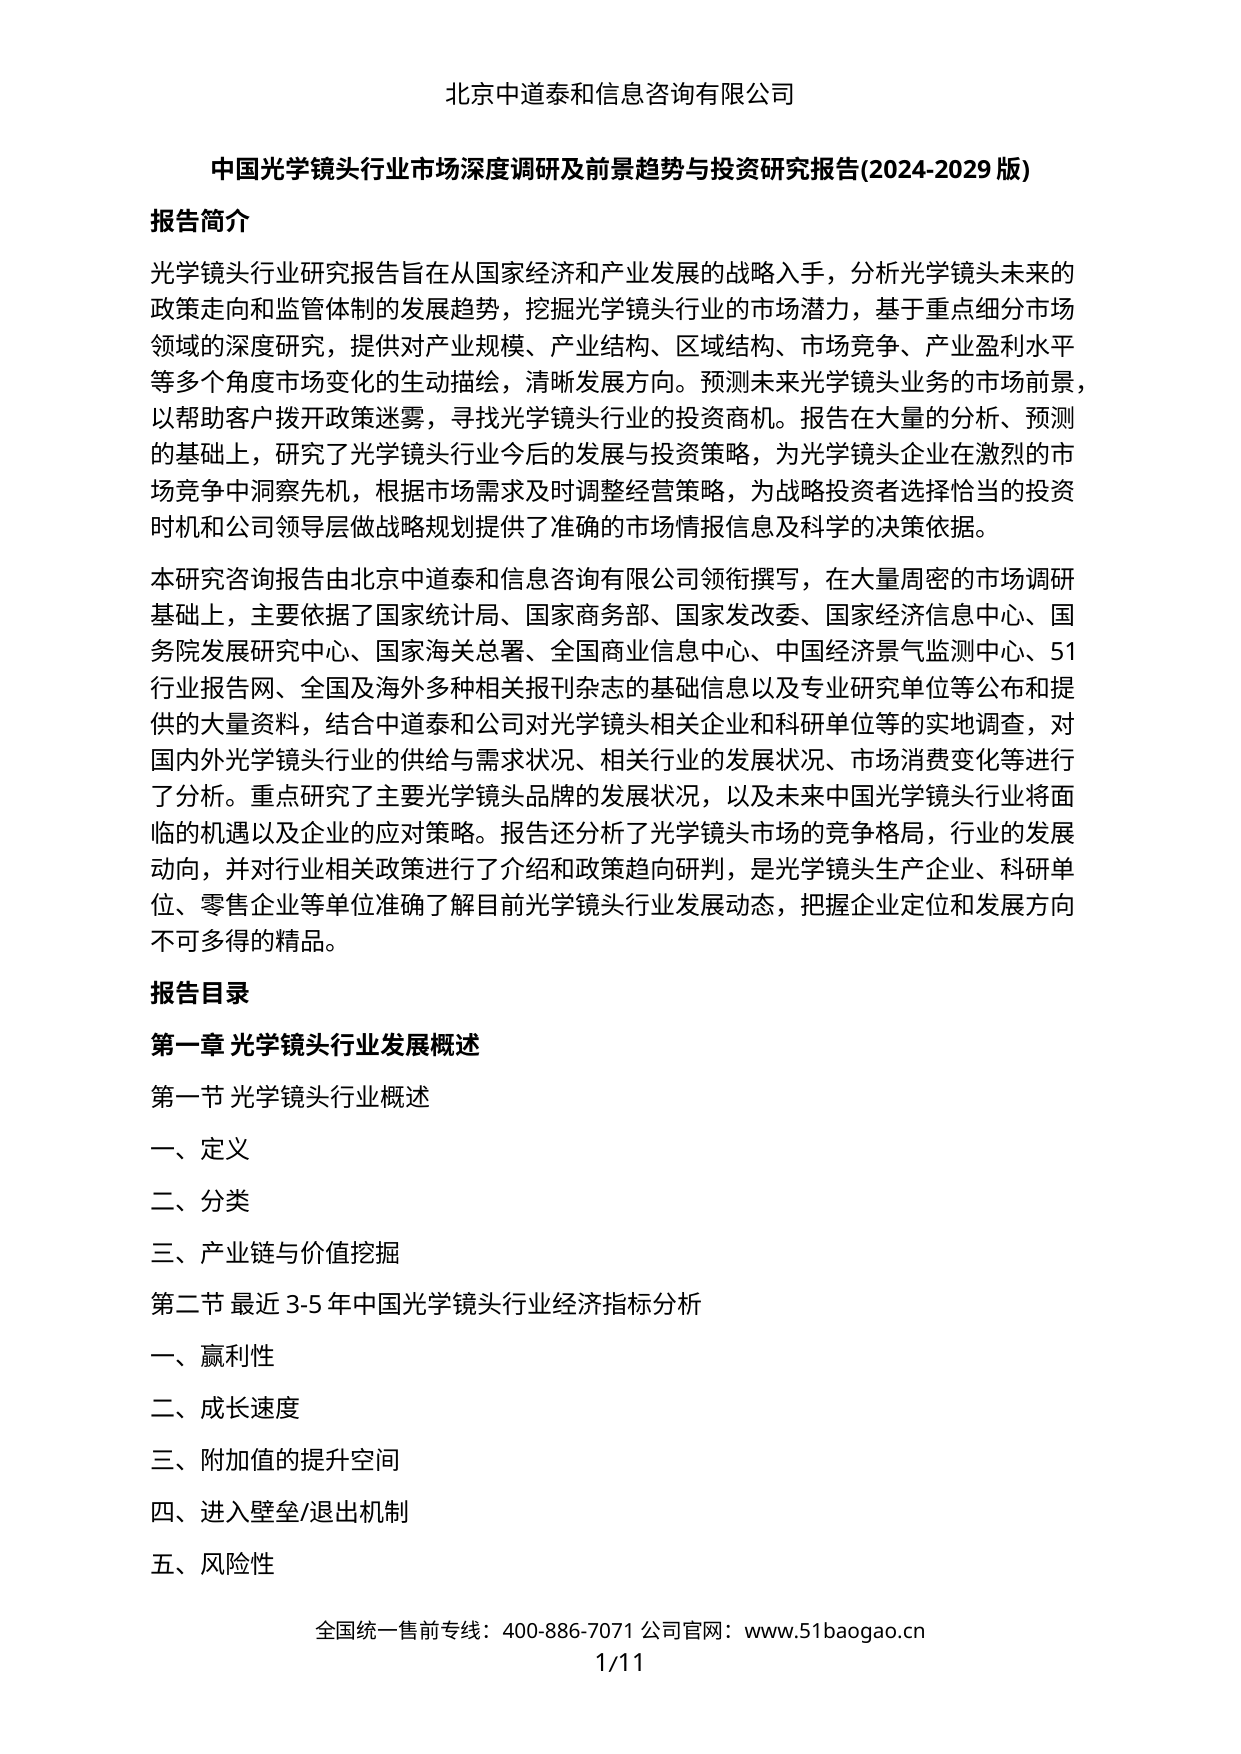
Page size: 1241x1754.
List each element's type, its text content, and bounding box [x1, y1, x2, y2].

text 二、成长速度 [150, 1389, 1090, 1425]
text 第二节 最近3-5年中国光学镜头行业经济指标分析 [150, 1285, 1090, 1321]
text 光学镜头行业研究报告旨在从国家经济和产业发展的战略入手，分析光学镜头未来的政策走向和监管体制的发展趋势，挖掘光学镜头行业的市场潜力，基于重点细分市场领域的深度研究，提供对产业规模、产业结构、区域结构、市场竞争、产业盈利水平等多个角度市场变化的生动描绘，清晰发展方向。预测未来光学镜头业务的市场前景，以帮助客户拨开政策迷雾，寻找光学镜头行业的投资商机。报告在大量的分析、预测的基础上，研究了光学镜头行业今后的发展与投资策略，为光学镜头企业在激烈的市场竞争中洞察先机，根据市场需求及时调整经营策略，为战略投资者选择恰当的投资时机和公司领导层做战略规划提供了准确的市场情报信息及科学的决策依据。 [150, 254, 1090, 544]
text 三、产业链与价值挖掘 [150, 1233, 1090, 1269]
text 本研究咨询报告由北京中道泰和信息咨询有限公司领衔撰写，在大量周密的市场调研基础上，主要依据了国家统计局、国家商务部、国家发改委、国家经济信息中心、国务院发展研究中心、国家海关总署、全国商业信息中心、中国经济景气监测中心、51行业报告网、全国及海外多种相关报刊杂志的基础信息以及专业研究单位等公布和提供的大量资料，结合中道泰和公司对光学镜头相关企业和科研单位等的实地调查，对国内外光学镜头行业的供给与需求状况、相关行业的发展状况、市场消费变化等进行了分析。重点研究了主要光学镜头品牌的发展状况，以及未来中国光学镜头行业将面临的机遇以及企业的应对策略。报告还分析了光学镜头市场的竞争格局，行业的发展动向，并对行业相关政策进行了介绍和政策趋向研判，是光学镜头生产企业、科研单位、零售企业等单位准确了解目前光学镜头行业发展动态，把握企业定位和发展方向不可多得的精品。 [150, 559, 1090, 958]
text 第一章 光学镜头行业发展概述 [150, 1026, 1090, 1062]
text 一、赢利性 [150, 1337, 1090, 1373]
text 五、风险性 [150, 1544, 1090, 1581]
text 中国光学镜头行业市场深度调研及前景趋势与投资研究报告(2024-2029版) [150, 150, 1090, 186]
text 一、定义 [150, 1129, 1090, 1166]
text 四、进入壁垒/退出机制 [150, 1492, 1090, 1529]
text 二、分类 [150, 1181, 1090, 1217]
text 三、附加值的提升空间 [150, 1441, 1090, 1477]
text 报告目录 [150, 974, 1090, 1010]
text 报告简介 [150, 202, 1090, 238]
text 第一节 光学镜头行业概述 [150, 1077, 1090, 1114]
